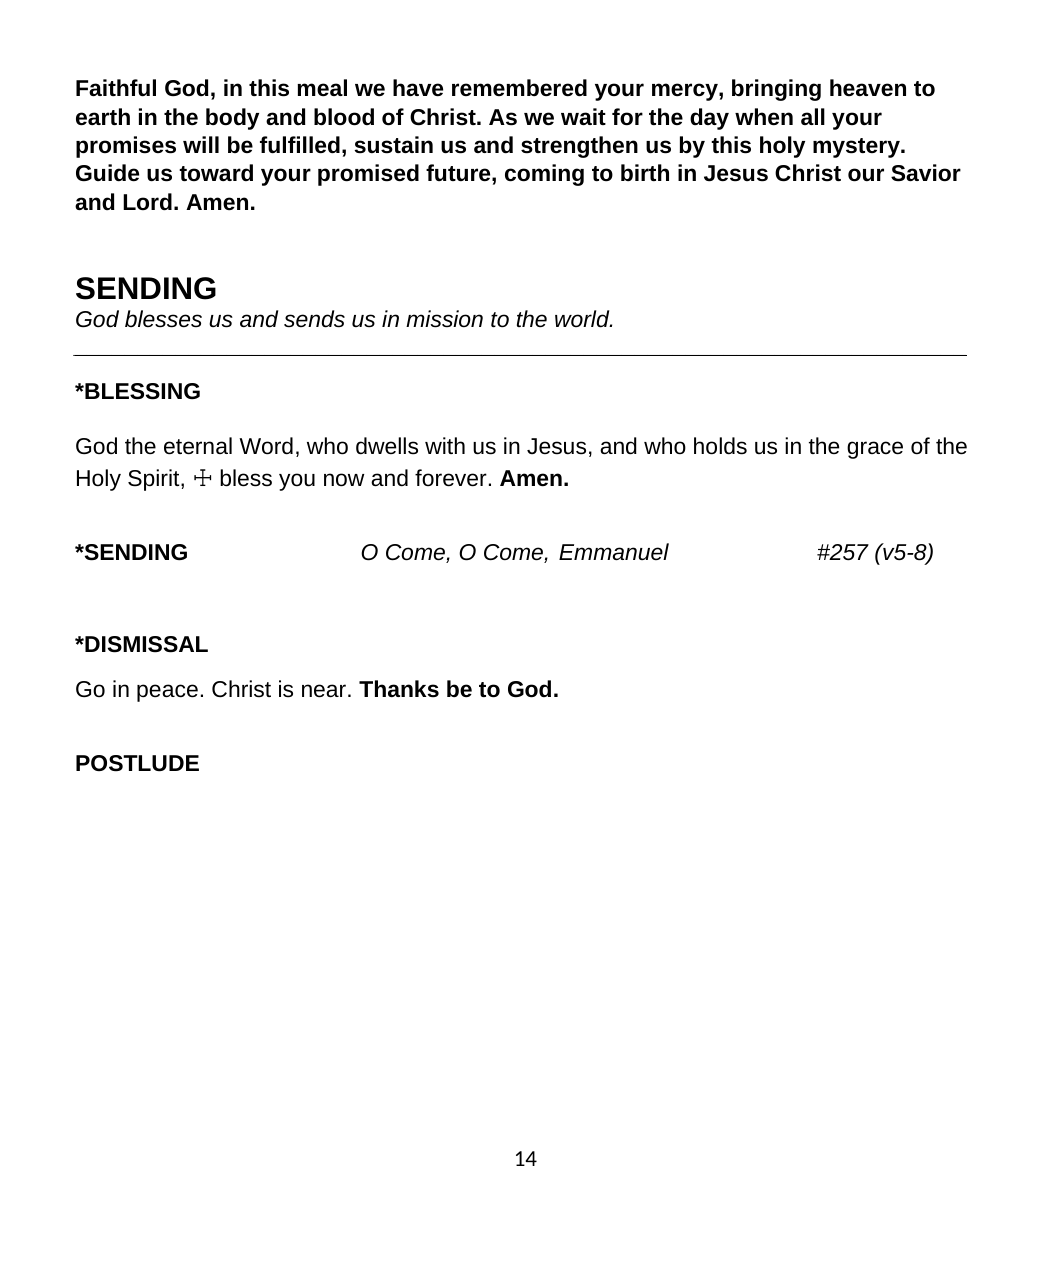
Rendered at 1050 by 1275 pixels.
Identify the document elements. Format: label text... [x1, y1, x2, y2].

text Faithful God, in this meal we have remembered your mercy, bringing heaven to earth in the body and blood of Christ. As we wait for the day when all your promises will be fulfilled, sustain us and strengthen us by this holy mystery. Guide us toward your promised future, coming to birth in Jesus Christ our Savior and Lord. Amen. [75, 75, 975, 215]
text God the eternal Word, who dwells with us in Jesus, and who holds us in the grace of the Holy Spirit, ☩ bless you now and forever. Amen. [75, 433, 975, 494]
text Go in peace. Christ is near. Thanks be to God. [75, 676, 975, 703]
text ______________________________________________________________________ [75, 332, 975, 358]
text POSTLUDE [75, 750, 975, 776]
text God blesses us and sends us in mission to the world. [75, 306, 975, 332]
text *SENDING O Come, O Come, Emmanuel #257 (v5-8) [75, 539, 975, 566]
text SENDING [75, 270, 975, 306]
text *BLESSING [75, 378, 975, 404]
text *Dismissal [75, 631, 975, 657]
